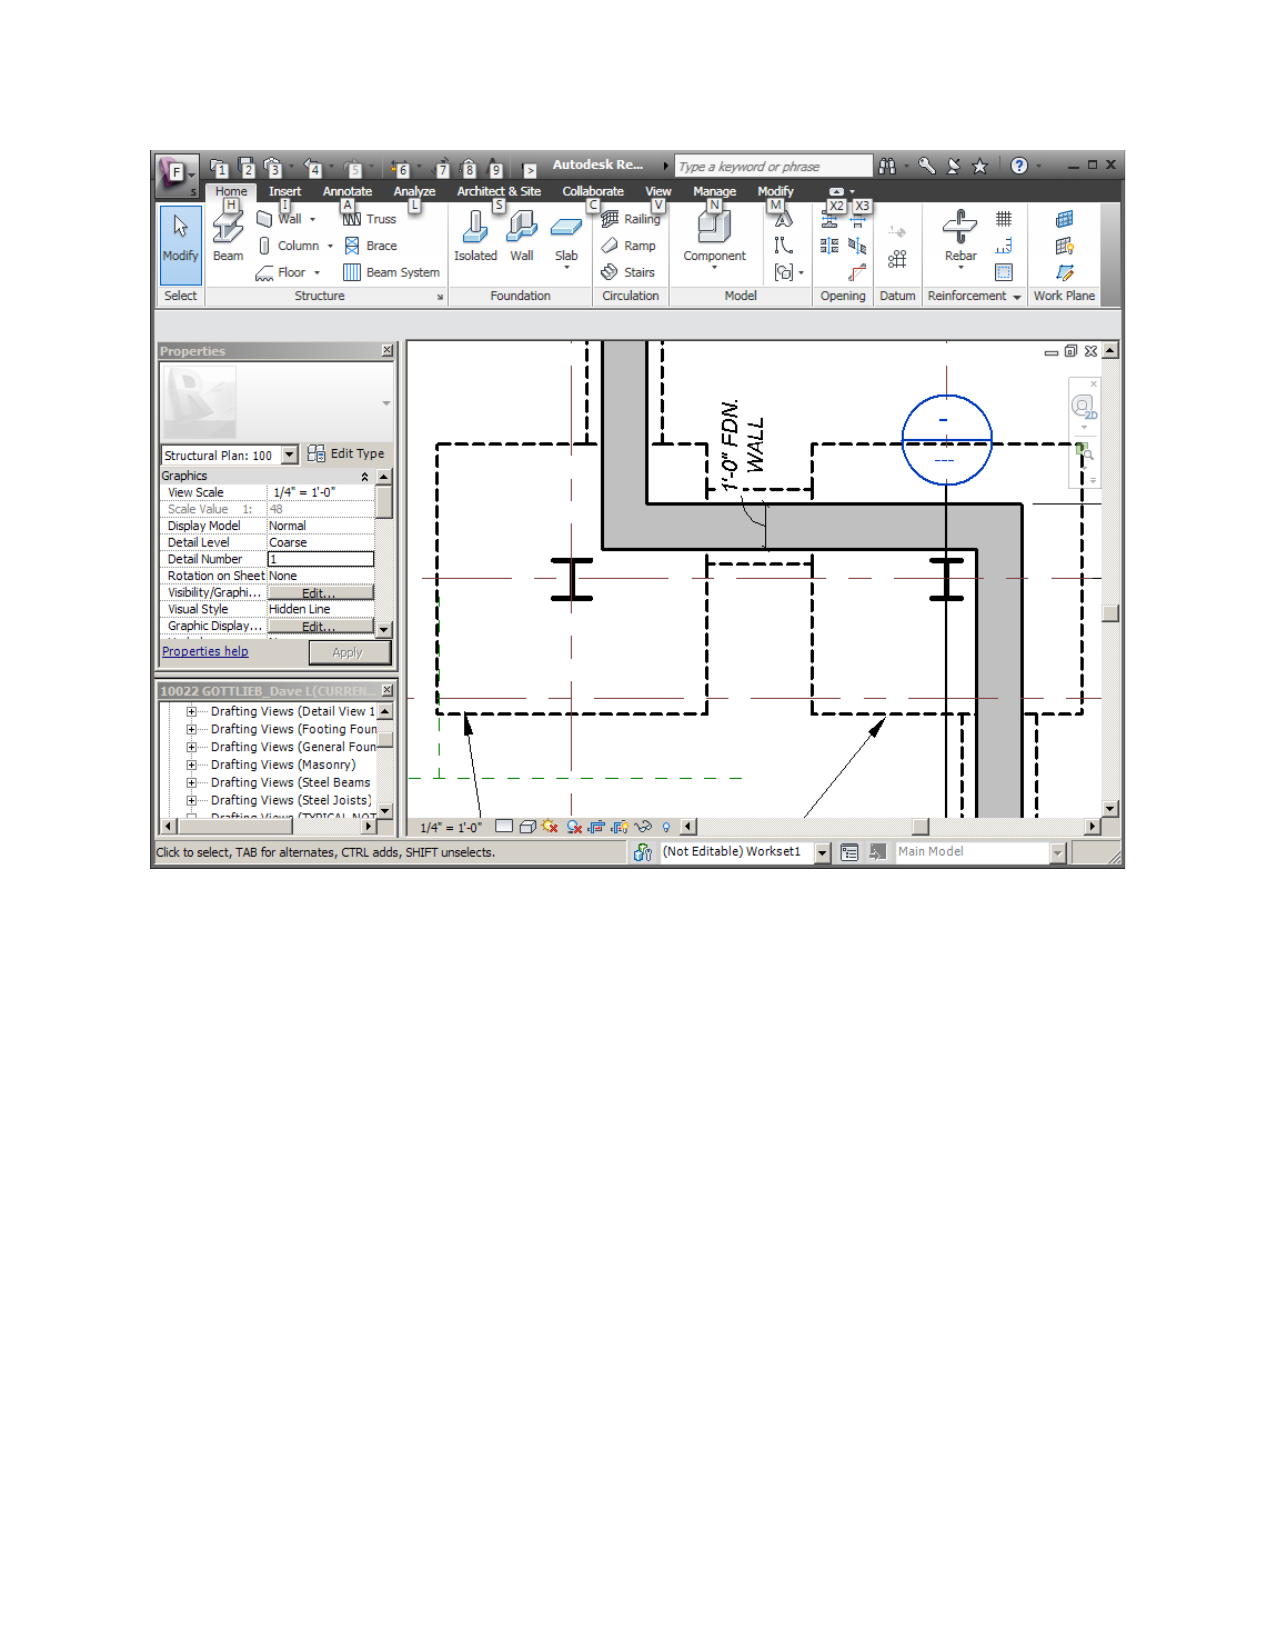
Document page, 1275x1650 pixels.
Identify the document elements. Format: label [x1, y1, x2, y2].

picture [150, 150, 1125, 869]
